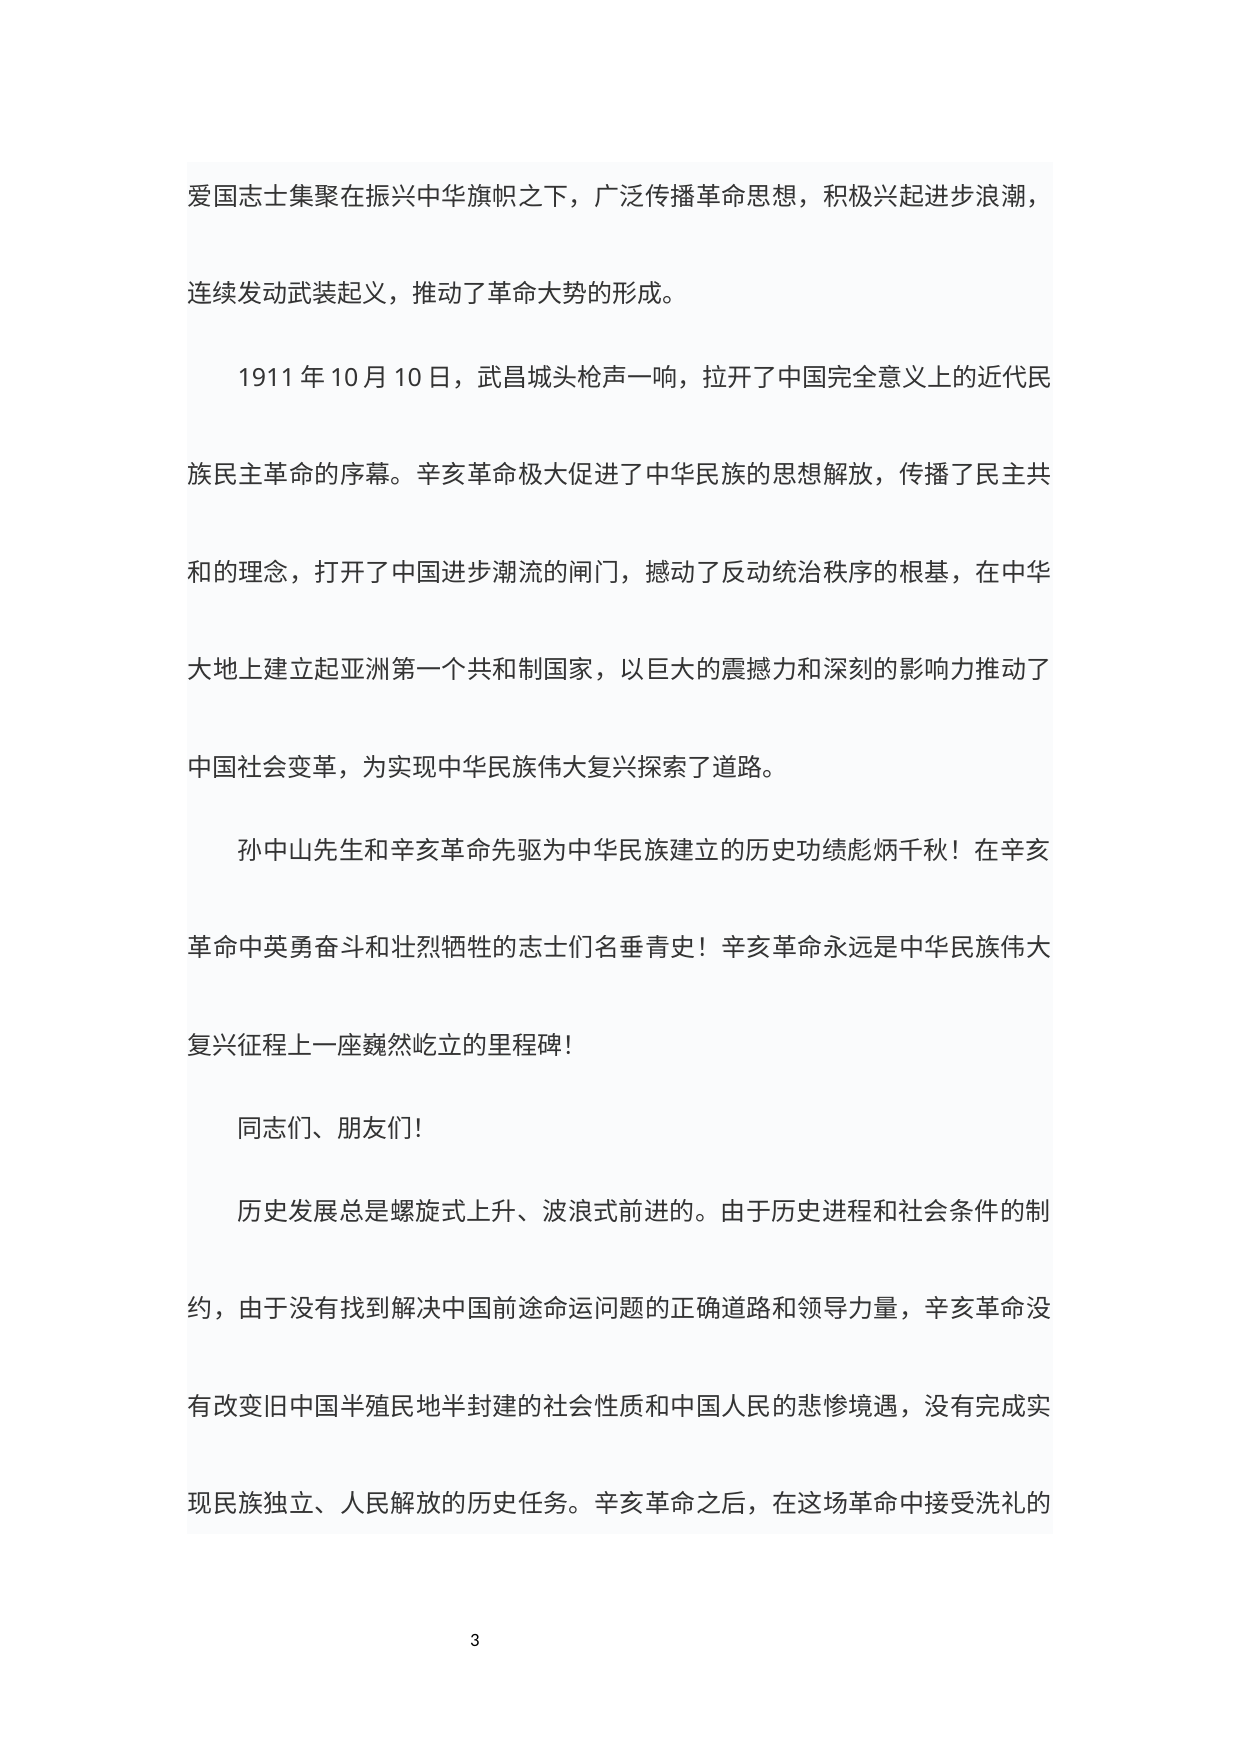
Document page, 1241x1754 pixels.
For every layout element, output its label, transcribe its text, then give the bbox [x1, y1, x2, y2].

text 孙中山先生和辛亥革命先驱为中华民族建立的历史功绩彪炳千秋！在辛亥革命中英勇奋斗和壮烈牺牲的志士们名垂青史！辛亥革命永远是中华民族伟大复兴征程上一座巍然屹立的里程碑！ [187, 816, 1053, 1076]
text 1911年10月10日，武昌城头枪声一响，拉开了中国完全意义上的近代民族民主革命的序幕。辛亥革命极大促进了中华民族的思想解放，传播了民主共和的理念，打开了中国进步潮流的闸门，撼动了反动统治秩序的根基，在中华大地上建立起亚洲第一个共和制国家，以巨大的震撼力和深刻的影响力推动了中国社会变革，为实现中华民族伟大复兴探索了道路。 [187, 343, 1053, 798]
text 同志们、朋友们！ [187, 1094, 1053, 1159]
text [187, 1177, 1053, 1534]
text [187, 162, 1053, 324]
